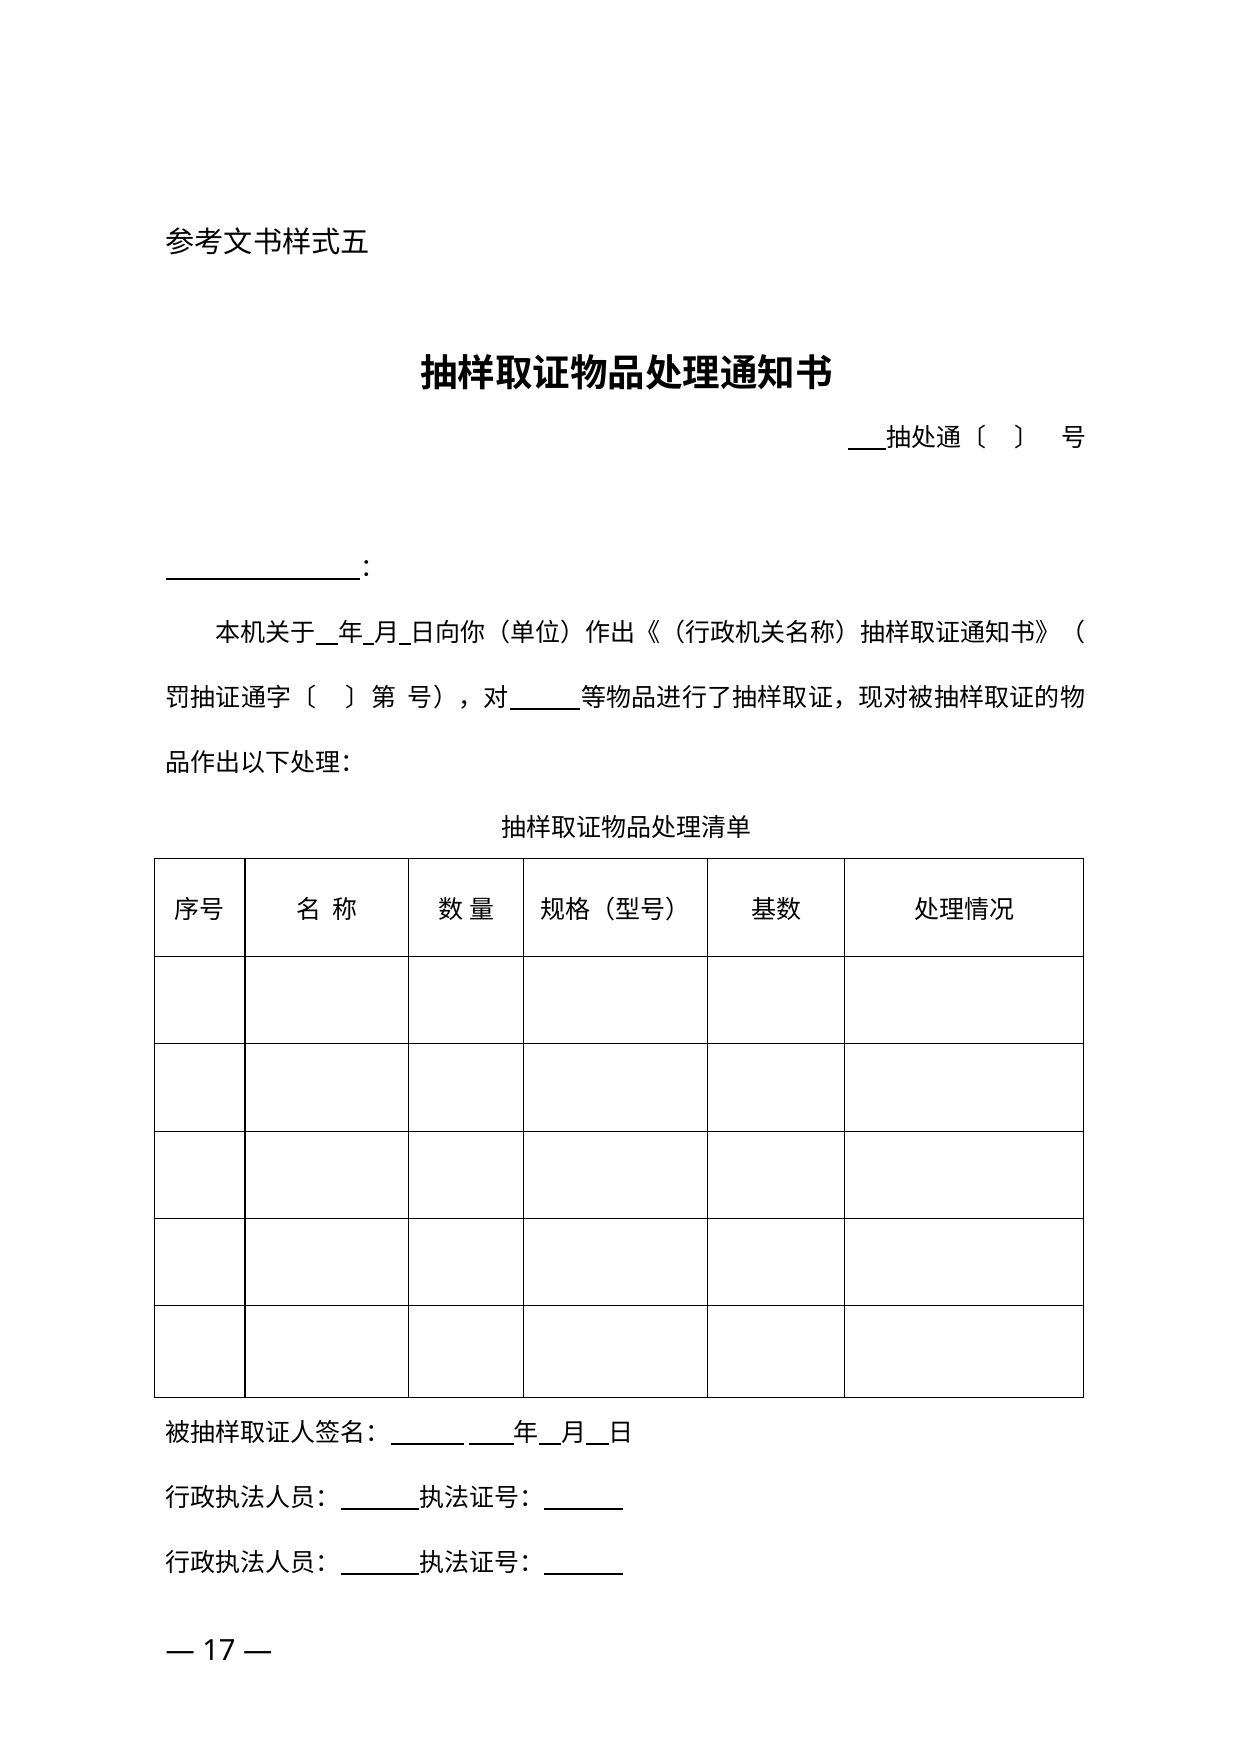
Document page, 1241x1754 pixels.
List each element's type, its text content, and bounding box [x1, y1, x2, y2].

table_cell [409, 1306, 523, 1397]
table_cell [524, 1219, 707, 1305]
table_header 名 称 [246, 859, 408, 956]
table_header 数 量 [409, 859, 523, 956]
table_cell [246, 1219, 408, 1305]
table_cell [409, 1132, 523, 1218]
table_cell [155, 1306, 244, 1397]
text 抽样取证物品处理清单 [165, 793, 1087, 858]
table_cell [246, 1132, 408, 1218]
table_cell [155, 1044, 244, 1131]
table_cell [845, 957, 1083, 1043]
table_cell [155, 1132, 244, 1218]
table_cell [409, 957, 523, 1043]
text 本机关于 年 月 日向你（单位）作出《（行政机关名称）抽样取证通知书》（ 罚抽证通字〔 〕第 号），对 等物品进行了抽样取证，现对被抽样取证的物品作出以下处理： [165, 598, 1087, 793]
text 抽样取证物品处理通知书 [165, 338, 1087, 403]
text 参考文书样式五 [165, 208, 1087, 273]
table_cell [524, 957, 707, 1043]
table_cell [246, 1306, 408, 1397]
text 行政执法人员： 执法证号： [165, 1463, 1087, 1528]
table_cell [155, 1219, 244, 1305]
table_cell [409, 1219, 523, 1305]
text 抽处通〔 〕 号 [165, 403, 1087, 468]
table_header 处理情况 [845, 859, 1083, 956]
table_cell [524, 1306, 707, 1397]
table_cell [708, 1306, 844, 1397]
table_cell [155, 957, 244, 1043]
table_header 规格（型号） [524, 859, 707, 956]
table_cell [708, 1044, 844, 1131]
table_cell [845, 1306, 1083, 1397]
table_cell [845, 1219, 1083, 1305]
table_cell [845, 1132, 1083, 1218]
table_cell [708, 1219, 844, 1305]
text 行政执法人员： 执法证号： [165, 1528, 1087, 1593]
table_cell [845, 1044, 1083, 1131]
text 被抽样取证人签名： 年 月 日 [165, 1398, 1087, 1463]
table_cell [708, 1132, 844, 1218]
table_cell [524, 1044, 707, 1131]
table_cell [246, 957, 408, 1043]
table_cell [708, 957, 844, 1043]
text ： [165, 533, 1087, 598]
table_cell [246, 1044, 408, 1131]
table_cell [409, 1044, 523, 1131]
table_cell [524, 1132, 707, 1218]
table_header 序号 [155, 859, 244, 956]
table_header 基数 [708, 859, 844, 956]
